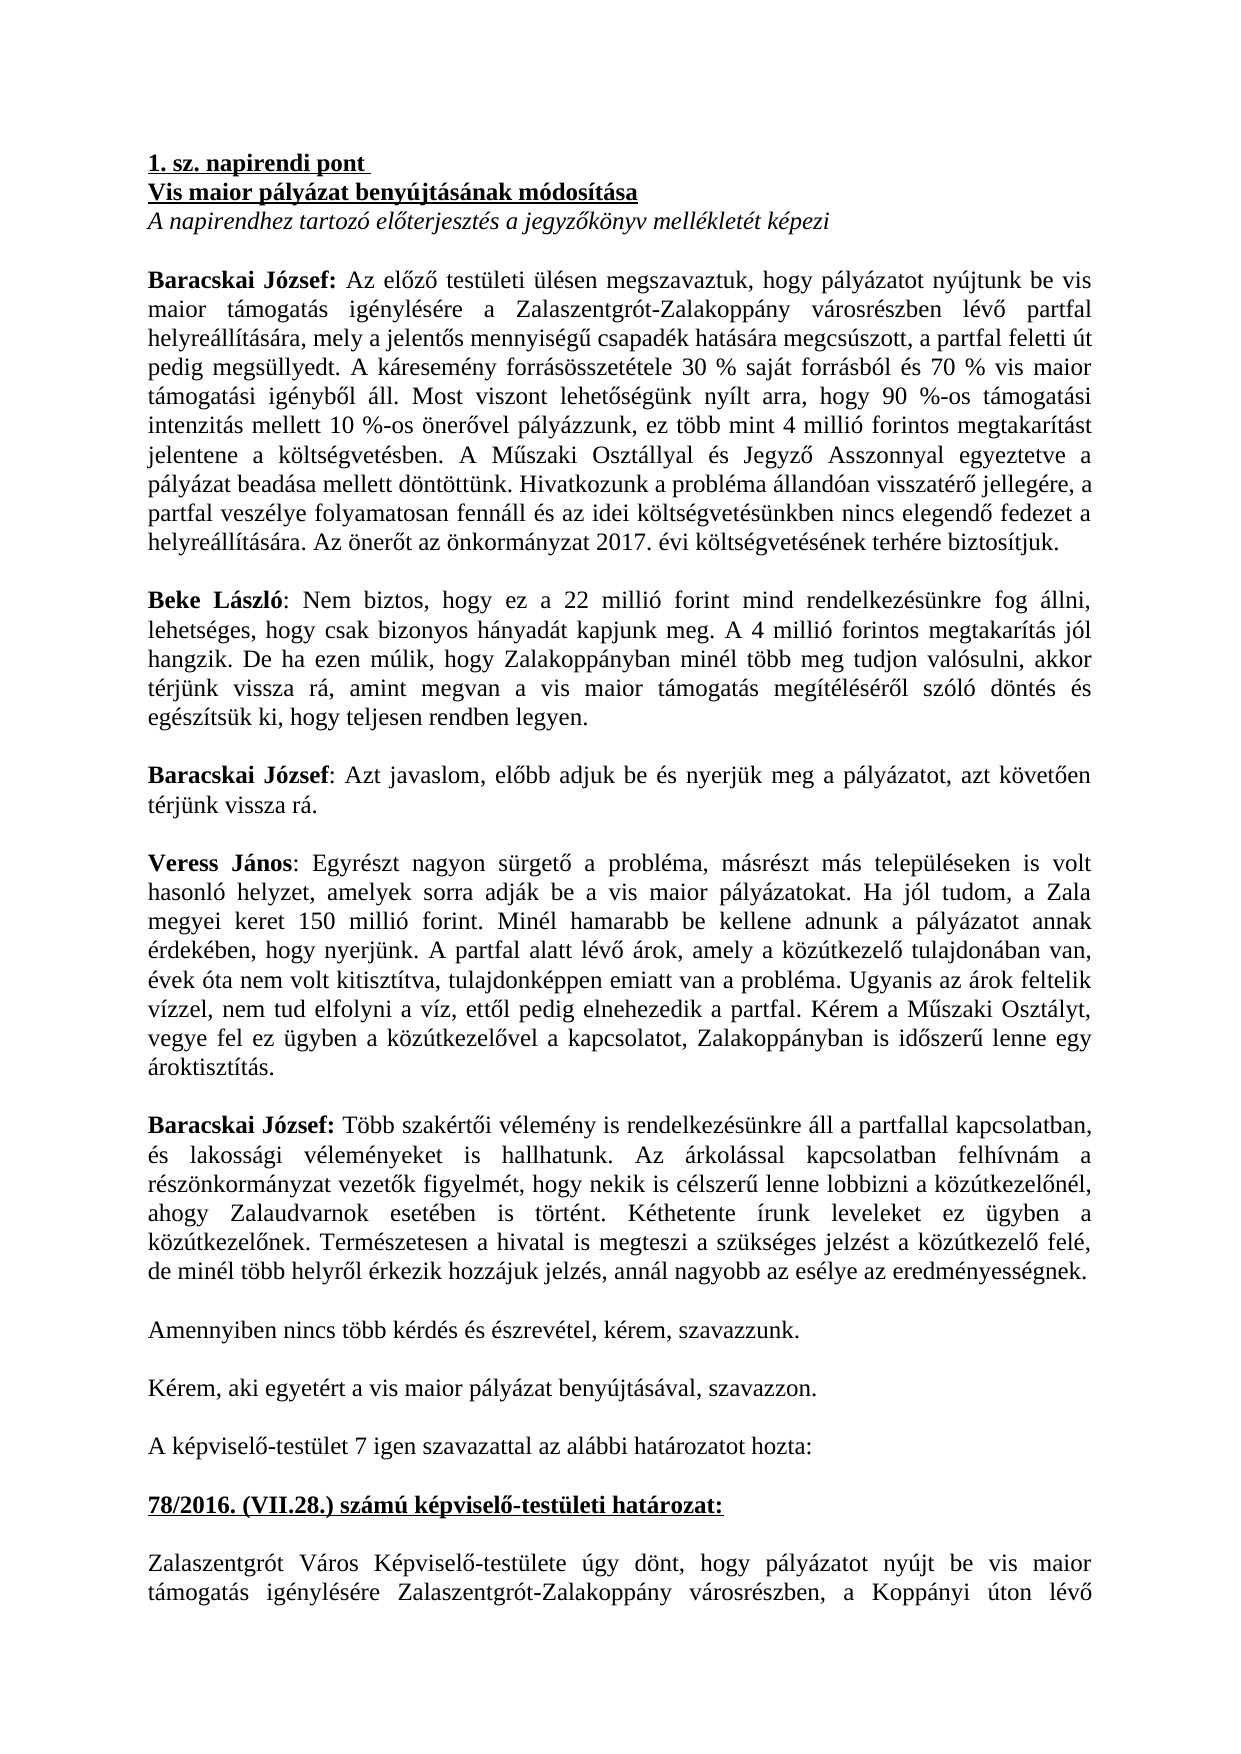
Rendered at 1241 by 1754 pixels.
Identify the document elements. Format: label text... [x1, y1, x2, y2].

text Kérem, aki egyetért a vis maior pályázat benyújtásával, szavazzon. [148, 1373, 1093, 1402]
text Baracskai József: Azt javaslom, előbb adjuk be és nyerjük meg a pályázatot, azt követően térjünk vissza rá. [148, 760, 1093, 818]
text A napirendhez tartozó előterjesztés a jegyzőkönyv mellékletét képezi [148, 206, 1093, 235]
list 1. sz. napirendi pont [148, 148, 1093, 177]
text Beke László: Nem biztos, hogy ez a 22 millió forint mind rendelkezésünkre fog állni, lehetséges, hogy csak bizonyos hányadát kapjunk meg. A 4 millió forintos megtakarítás jól hangzik. De ha ezen múlik, hogy Zalakoppányban minél több meg tudjon valósulni, akkor térjünk vissza rá, amint megvan a vis maior támogatás megítéléséről szóló döntés és egészítsük ki, hogy teljesen rendben legyen. [148, 585, 1093, 731]
text Veress János: Egyrészt nagyon sürgető a probléma, másrészt más településeken is volt hasonló helyzet, amelyek sorra adják be a vis maior pályázatokat. Ha jól tudom, a Zala megyei keret 150 millió forint. Minél hamarabb be kellene adnunk a pályázatot annak érdekében, hogy nyerjünk. A partfal alatt lévő árok, amely a közútkezelő tulajdonában van, évek óta nem volt kitisztítva, tulajdonképpen emiatt van a probléma. Ugyanis az árok feltelik vízzel, nem tud elfolyni a víz, ettől pedig elnehezedik a partfal. Kérem a Műszaki Osztályt, vegye fel ez ügyben a közútkezelővel a kapcsolatot, Zalakoppányban is időszerű lenne egy ároktisztítás. [148, 848, 1093, 1081]
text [148, 1548, 1093, 1606]
text 78/2016. (VII.28.) számú képviselő-testületi határozat: [148, 1489, 1093, 1518]
text Baracskai József: Az előző testületi ülésen megszavaztuk, hogy pályázatot nyújtunk be vis maior támogatás igénylésére a Zalaszentgrót-Zalakoppány városrészben lévő partfal helyreállítására, mely a jelentős mennyiségű csapadék hatására megcsúszott, a partfal feletti út pedig megsüllyedt. A káresemény forrásösszetétele 30 % saját forrásból és 70 % vis maior támogatási igényből áll. Most viszont lehetőségünk nyílt arra, hogy 90 %-os támogatási intenzitás mellett 10 %-os önerővel pályázzunk, ez több mint 4 millió forintos megtakarítást jelentene a költségvetésben. A Műszaki Osztállyal és Jegyző Asszonnyal egyeztetve a pályázat beadása mellett döntöttünk. Hivatkozunk a probléma állandóan visszatérő jellegére, a partfal veszélye folyamatosan fennáll és az idei költségvetésünkben nincs elegendő fedezet a helyreállítására. Az önerőt az önkormányzat 2017. évi költségvetésének terhére biztosítjuk. [148, 264, 1093, 556]
text Amennyiben nincs több kérdés és észrevétel, kérem, szavazzunk. [148, 1314, 1093, 1343]
text Baracskai József: Több szakértői vélemény is rendelkezésünkre áll a partfallal kapcsolatban, és lakossági véleményeket is hallhatunk. Az árkolással kapcsolatban felhívnám a részönkormányzat vezetők figyelmét, hogy nekik is célszerű lenne lobbizni a közútkezelőnél, ahogy Zalaudvarnok esetében is történt. Kéthetente írunk leveleket ez ügyben a közútkezelőnek. Természetesen a hivatal is megteszi a szükséges jelzést a közútkezelő felé, de minél több helyről érkezik hozzájuk jelzés, annál nagyobb az esélye az eredményességnek. [148, 1110, 1093, 1285]
list Vis maior pályázat benyújtásának módosítása [148, 177, 1093, 206]
text A képviselő-testület 7 igen szavazattal az alábbi határozatot hozta: [148, 1431, 1093, 1460]
